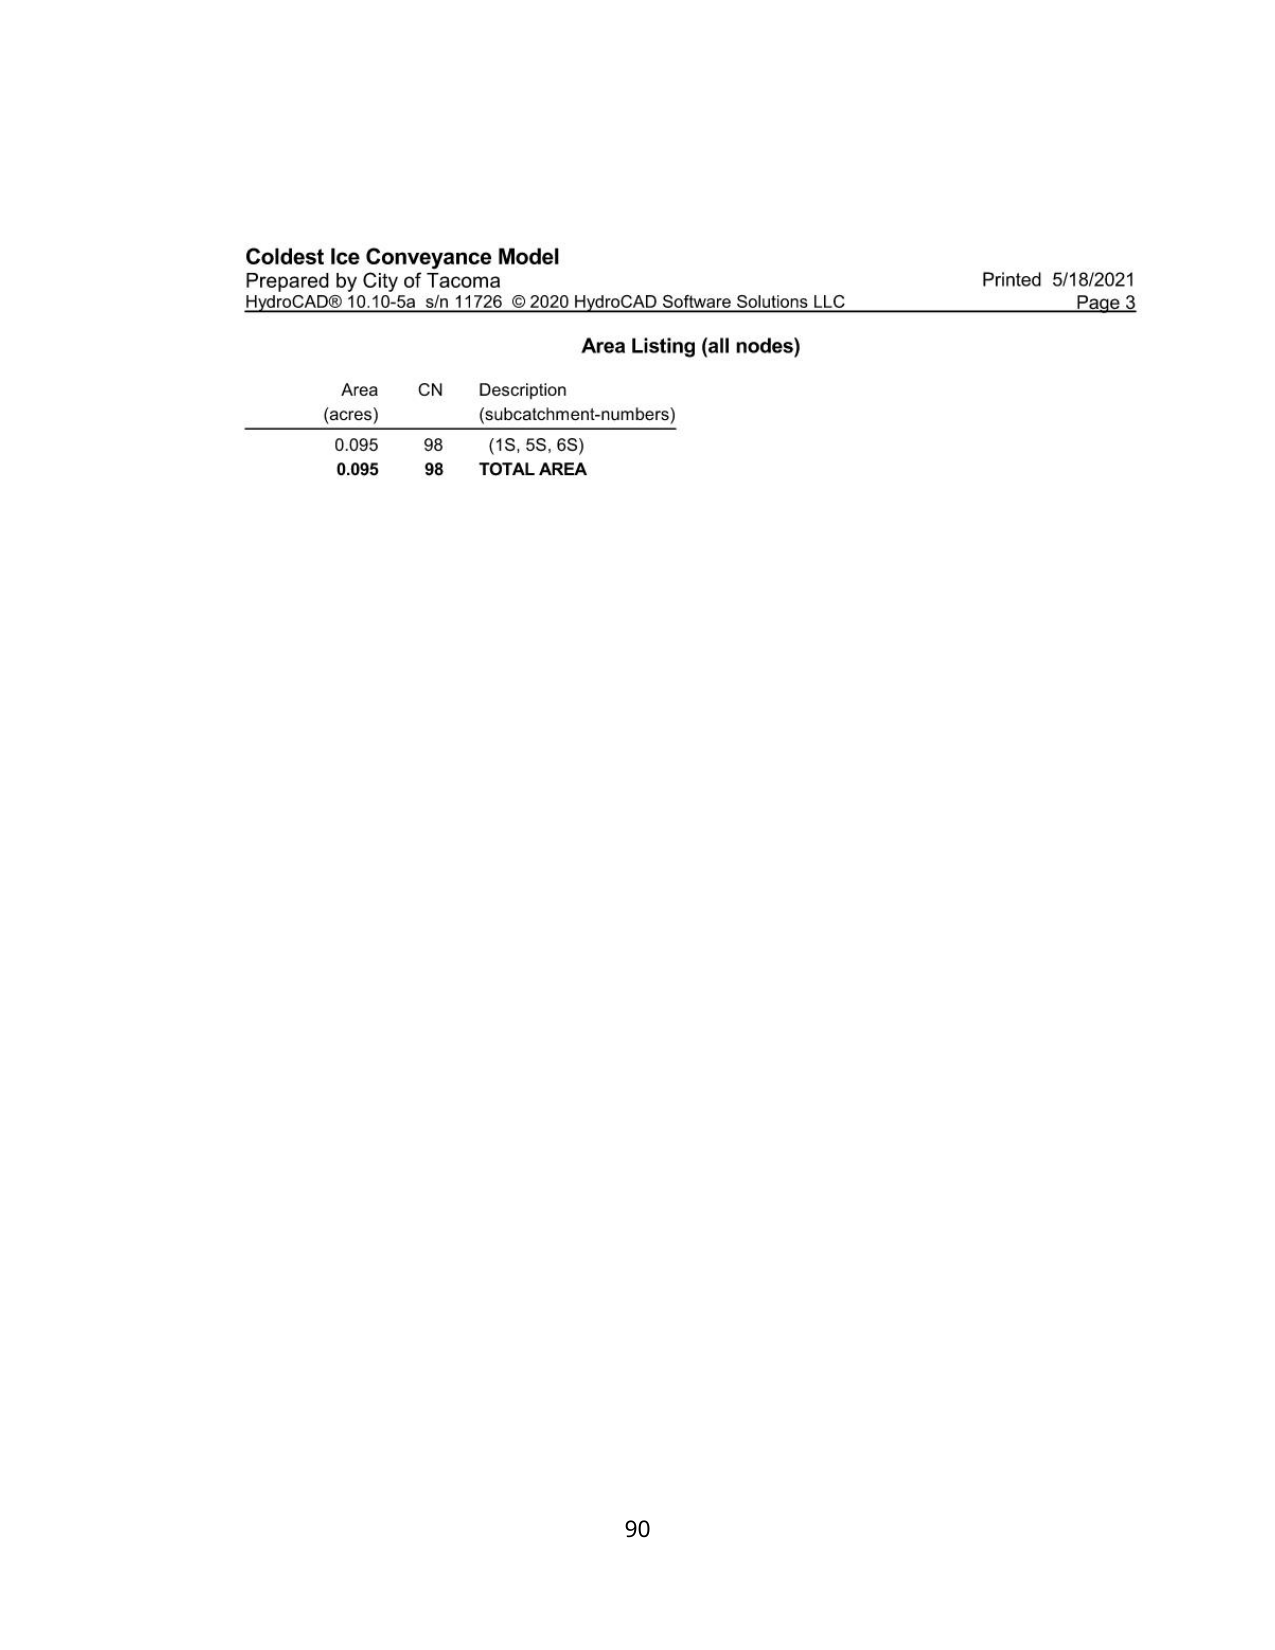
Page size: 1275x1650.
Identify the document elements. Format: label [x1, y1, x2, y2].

picture [150, 150, 1230, 1501]
